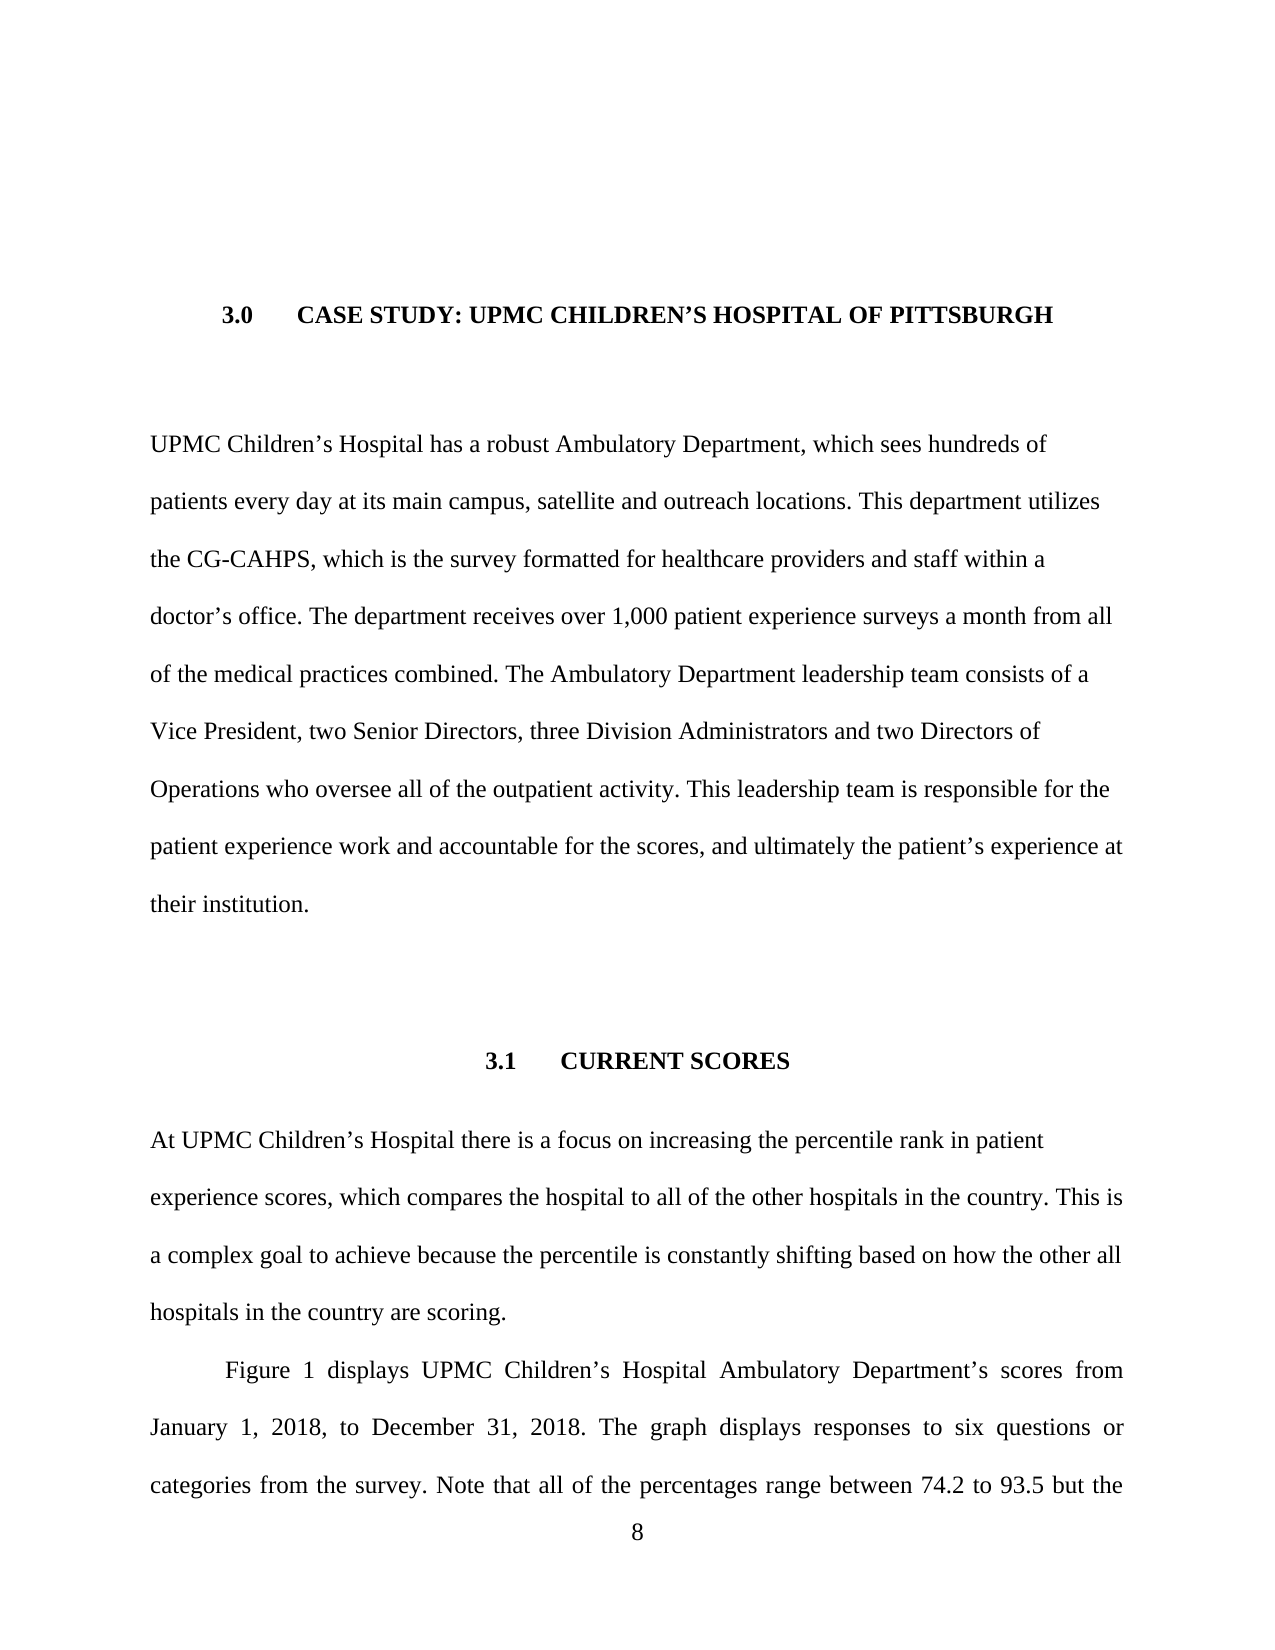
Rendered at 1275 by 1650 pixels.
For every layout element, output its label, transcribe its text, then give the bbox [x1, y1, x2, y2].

subtitle Case Study: UPMC Children’s Hospital of Pittsburgh [150, 300, 1125, 329]
text patient experience work and accountable for the scores, and ultimately the patient’s experience at their institution. [150, 831, 1125, 917]
subtitle Current Scores [150, 1046, 1125, 1075]
text At UPMC Children’s Hospital there is a focus on increasing the percentile rank in patient experience scores, which compares the hospital to all of the other hospitals in the country. This is a complex goal to achieve because the percentile is constantly shifting based on how the other all hospitals in the country are scoring. [150, 1125, 1125, 1326]
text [150, 1355, 1125, 1499]
text UPMC Children’s Hospital has a robust Ambulatory Department, which sees hundreds of patients every day at its main campus, satellite and outreach locations. This department utilizes the CG-CAHPS, which is the survey formatted for healthcare providers and staff within a doctor’s office. The department receives over 1,000 patient experience surveys a month from all of the medical practices combined. The Ambulatory Department leadership team consists of a Vice President, two Senior Directors, three Division Administrators and two Directors of Operations who oversee all of the outpatient activity. This leadership team is responsible for the [150, 429, 1125, 802]
